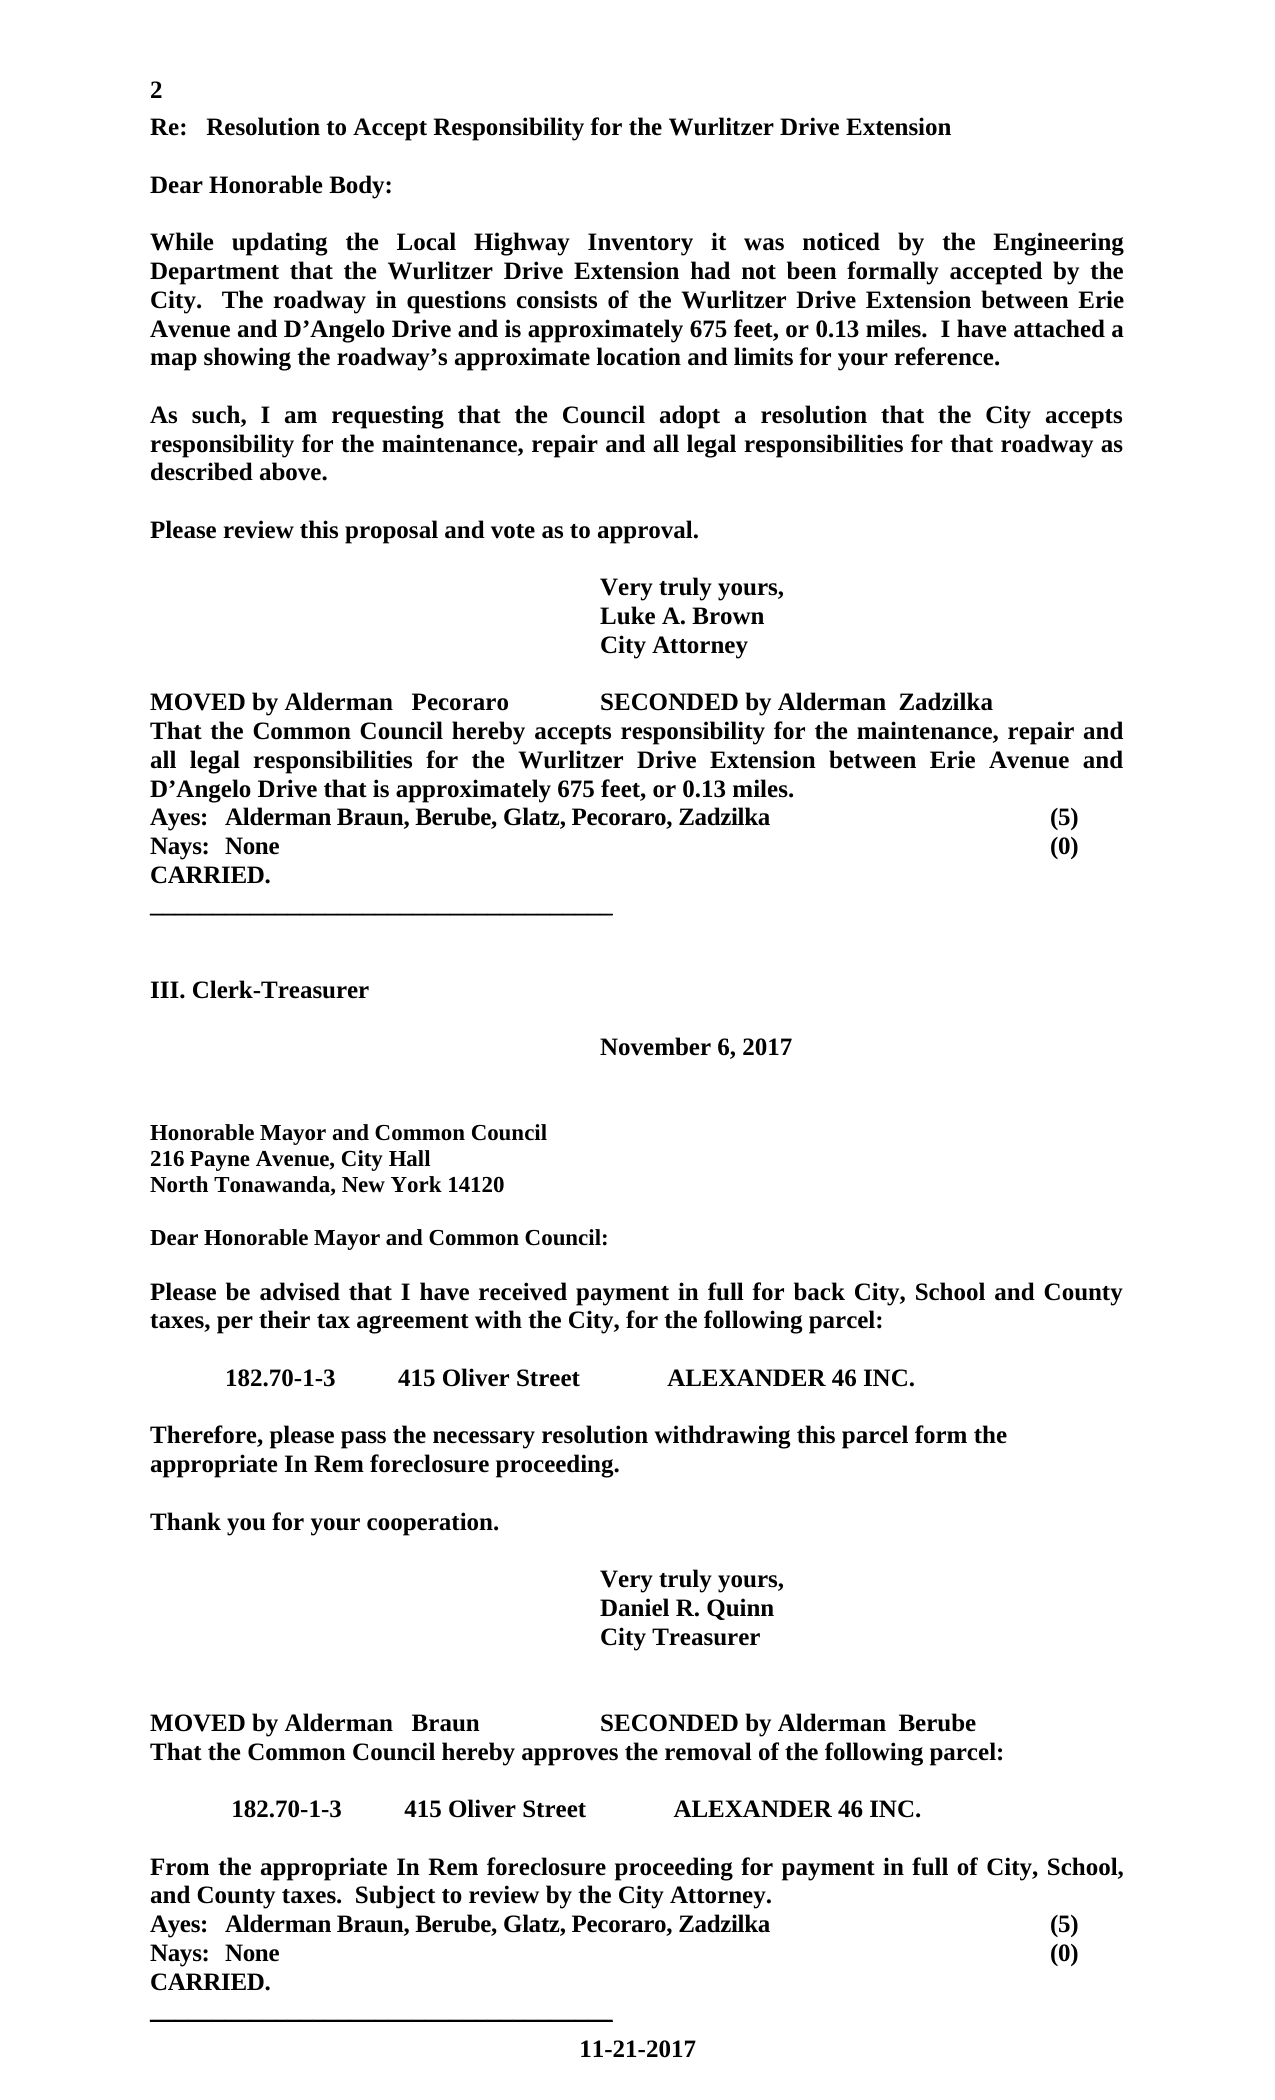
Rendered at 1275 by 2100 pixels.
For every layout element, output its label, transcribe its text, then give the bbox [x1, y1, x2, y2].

text From the appropriate In Rem foreclosure proceeding for payment in full of City, School, and County taxes. Subject to review by the City Attorney. [150, 1852, 1125, 1909]
text That the Common Council hereby accepts responsibility for the maintenance, repair and all legal responsibilities for the Wurlitzer Drive Extension between Erie Avenue and D’Angelo Drive that is approximately 675 feet, or 0.13 miles. [150, 716, 1125, 802]
text As such, I am requesting that the Council adopt a resolution that the City accepts responsibility for the maintenance, repair and all legal responsibilities for that roadway as described above. [150, 400, 1125, 486]
text Nays: None (0) [150, 1938, 1125, 1967]
text City Treasurer [150, 1622, 1125, 1651]
text Thank you for your cooperation. [150, 1507, 1125, 1536]
text CARRIED. [150, 860, 1125, 889]
text Honorable Mayor and Common Council [150, 1119, 1125, 1145]
text That the Common Council hereby approves the removal of the following parcel: [150, 1737, 1125, 1766]
text Daniel R. Quinn [150, 1593, 1125, 1622]
text While updating the Local Highway Inventory it was noticed by the Engineering Department that the Wurlitzer Drive Extension had not been formally accepted by the City. The roadway in questions consists of the Wurlitzer Drive Extension between Erie Avenue and D’Angelo Drive and is approximately 675 feet, or 0.13 miles. I have attached a map showing the roadway’s approximate location and limits for your reference. [150, 227, 1125, 371]
text 216 Payne Avenue, City Hall [150, 1145, 1125, 1171]
text _____________________________________ [150, 889, 1125, 917]
text North Tonawanda, New York 14120 [150, 1171, 1125, 1198]
text CARRIED. [150, 1967, 1125, 1996]
text Nays: None (0) [150, 831, 1125, 860]
text Please review this proposal and vote as to approval. [150, 515, 1125, 544]
text Dear Honorable Body: [150, 170, 1125, 199]
text 182.70-1-3 415 Oliver Street ALEXANDER 46 INC. [150, 1363, 1125, 1392]
text Dear Honorable Mayor and Common Council: [150, 1224, 1125, 1251]
text 182.70-1-3 415 Oliver Street ALEXANDER 46 INC. [150, 1794, 1125, 1823]
text _____________________________________ [150, 1996, 1125, 2024]
text Ayes: Alderman Braun, Berube, Glatz, Pecoraro, Zadzilka (5) [150, 802, 1125, 831]
text MOVED by Alderman Braun SECONDED by Alderman Berube [150, 1708, 1125, 1737]
text MOVED by Alderman Pecoraro SECONDED by Alderman Zadzilka [150, 687, 1125, 716]
text City Attorney [150, 630, 1125, 659]
text III. Clerk-Treasurer [150, 975, 1125, 1004]
text Please be advised that I have received payment in full for back City, School and County taxes, per their tax agreement with the City, for the following parcel: [150, 1277, 1125, 1334]
text Very truly yours, [150, 1564, 1125, 1593]
text Luke A. Brown [150, 601, 1125, 630]
text Therefore, please pass the necessary resolution withdrawing this parcel form the appropriate In Rem foreclosure proceeding. [150, 1421, 1125, 1478]
text Re: Resolution to Accept Responsibility for the Wurlitzer Drive Extension [150, 112, 1125, 141]
text November 6, 2017 [150, 1032, 1125, 1061]
text Ayes: Alderman Braun, Berube, Glatz, Pecoraro, Zadzilka (5) [150, 1909, 1125, 1938]
text Very truly yours, [150, 572, 1125, 601]
